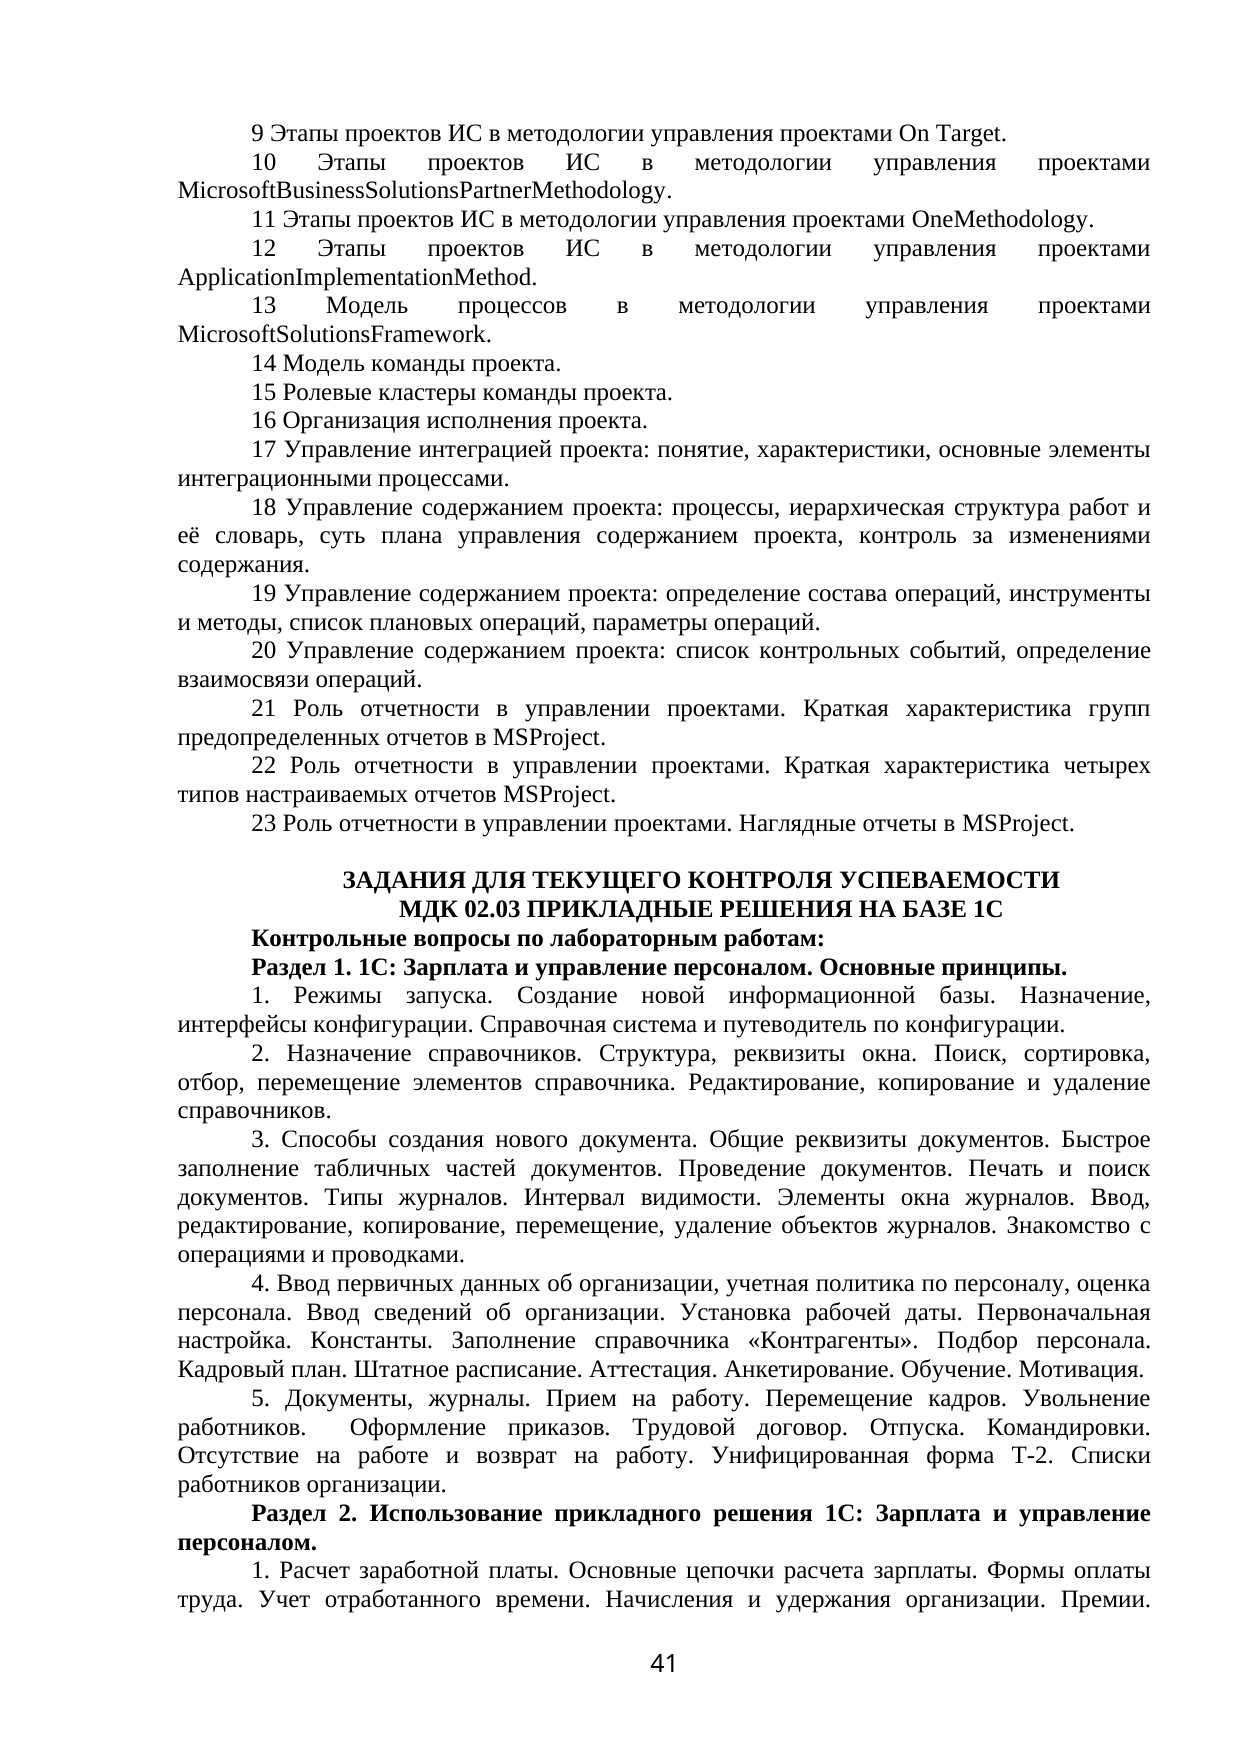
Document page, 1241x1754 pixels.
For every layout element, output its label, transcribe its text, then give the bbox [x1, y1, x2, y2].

text 18 Управление содержанием проекта: процессы, иерархическая структура работ и её словарь, суть плана управления содержанием проекта, контроль за изменениями содержания. [177, 492, 1152, 578]
text 14 Модель команды проекта. [177, 348, 1152, 377]
text 5. Документы, журналы. Прием на работу. Перемещение кадров. Увольнение работников. Оформление приказов. Трудовой договор. Отпуска. Командировки. Отсутствие на работе и возврат на работу. Унифицированная форма Т-2. Списки работников организации. [177, 1383, 1152, 1498]
text Раздел 2. Использование прикладного решения 1С: Зарплата и управление персоналом. [177, 1498, 1152, 1556]
text 17 Управление интеграцией проекта: понятие, характеристики, основные элементы интеграционными процессами. [177, 434, 1152, 492]
text 3. Способы создания нового документа. Общие реквизиты документов. Быстрое заполнение табличных частей документов. Проведение документов. Печать и поиск документов. Типы журналов. Интервал видимости. Элементы окна журналов. Ввод, редактирование, копирование, перемещение, удаление объектов журналов. Знакомство с операциями и проводками. [177, 1124, 1152, 1268]
text 22 Роль отчетности в управлении проектами. Краткая характеристика четырех типов настраиваемых отчетов MSProject. [177, 751, 1152, 808]
text 21 Роль отчетности в управлении проектами. Краткая характеристика групп предопределенных отчетов в MSProject. [177, 693, 1152, 751]
text 1. Режимы запуска. Создание новой информационной базы. Назначение, интерфейсы конфигурации. Справочная система и путеводитель по конфигурации. [177, 981, 1152, 1038]
text 11 Этапы проектов ИС в методологии управления проектами OneMethodology. [177, 204, 1152, 233]
text 15 Ролевые кластеры команды проекта. [177, 377, 1152, 406]
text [177, 1556, 1152, 1613]
text 12 Этапы проектов ИС в методологии управления проектами ApplicationImplementationMethod. [177, 233, 1152, 291]
text 2. Назначение справочников. Структура, реквизиты окна. Поиск, сортировка, отбор, перемещение элементов справочника. Редактирование, копирование и удаление справочников. [177, 1038, 1152, 1124]
text Контрольные вопросы по лабораторным работам: [177, 923, 1152, 952]
text 13 Модель процессов в методологии управления проектами MicrosoftSolutionsFramework. [177, 291, 1152, 348]
text ЗАДАНИЯ ДЛЯ ТЕКУЩЕГО КОНТРОЛЯ УСПЕВАЕМОСТИ [177, 866, 1152, 894]
text Раздел 1. 1С: Зарплата и управление персоналом. Основные принципы. [177, 952, 1152, 981]
text 4. Ввод первичных данных об организации, учетная политика по персоналу, оценка персонала. Ввод сведений об организации. Установка рабочей даты. Первоначальная настройка. Константы. Заполнение справочника «Контрагенты». Подбор персонала. Кадровый план. Штатное расписание. Аттестация. Анкетирование. Обучение. Мотивация. [177, 1268, 1152, 1383]
text МДК 02.03 ПРИКЛАДНЫЕ РЕШЕНИЯ НА БАЗЕ 1С [177, 894, 1152, 923]
text 16 Организация исполнения проекта. [177, 406, 1152, 434]
text 10 Этапы проектов ИС в методологии управления проектами MicrosoftBusinessSolutionsPartnerMethodology. [177, 147, 1152, 204]
text 23 Роль отчетности в управлении проектами. Наглядные отчеты в MSProject. [177, 808, 1152, 837]
text 20 Управление содержанием проекта: список контрольных событий, определение взаимосвязи операций. [177, 636, 1152, 693]
text 9 Этапы проектов ИС в методологии управления проектами On Target. [177, 118, 1152, 147]
text 19 Управление содержанием проекта: определение состава операций, инструменты и методы, список плановых операций, параметры операций. [177, 578, 1152, 636]
